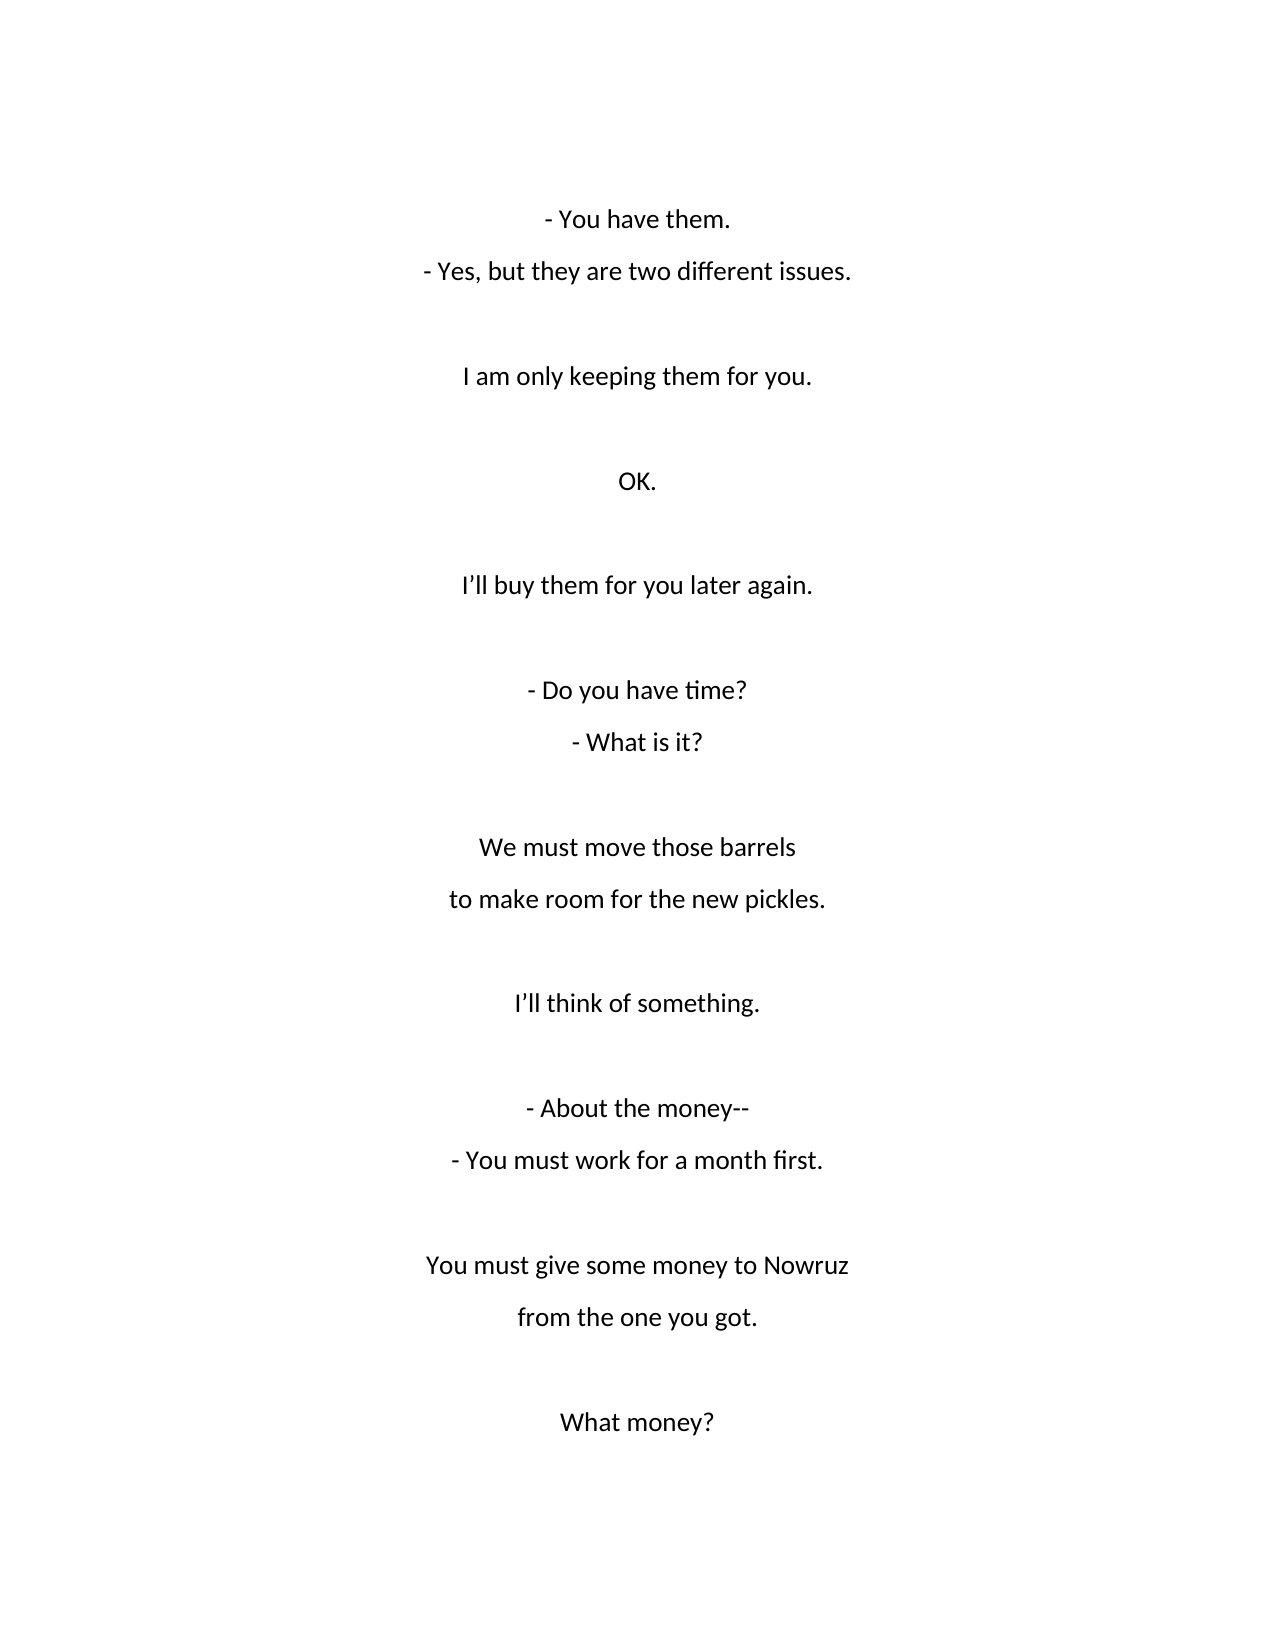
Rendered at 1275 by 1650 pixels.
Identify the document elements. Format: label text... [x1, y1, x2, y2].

text You must give some money to Nowruz [150, 1248, 1125, 1281]
text - You have them. [150, 202, 1125, 235]
text - What is it? [150, 725, 1125, 758]
text - About the money-- [150, 1091, 1125, 1124]
text What money? [150, 1405, 1125, 1438]
text from the one you got. [150, 1300, 1125, 1333]
text I’ll think of something. [150, 987, 1125, 1020]
text We must move those barrels [150, 830, 1125, 863]
text OK. [150, 464, 1125, 497]
text I am only keeping them for you. [150, 359, 1125, 392]
text - You must work for a month first. [150, 1143, 1125, 1177]
text to make room for the new pickles. [150, 882, 1125, 915]
text - Do you have time? [150, 673, 1125, 706]
text - Yes, but they are two different issues. [150, 254, 1125, 288]
text I’ll buy them for you later again. [150, 568, 1125, 601]
